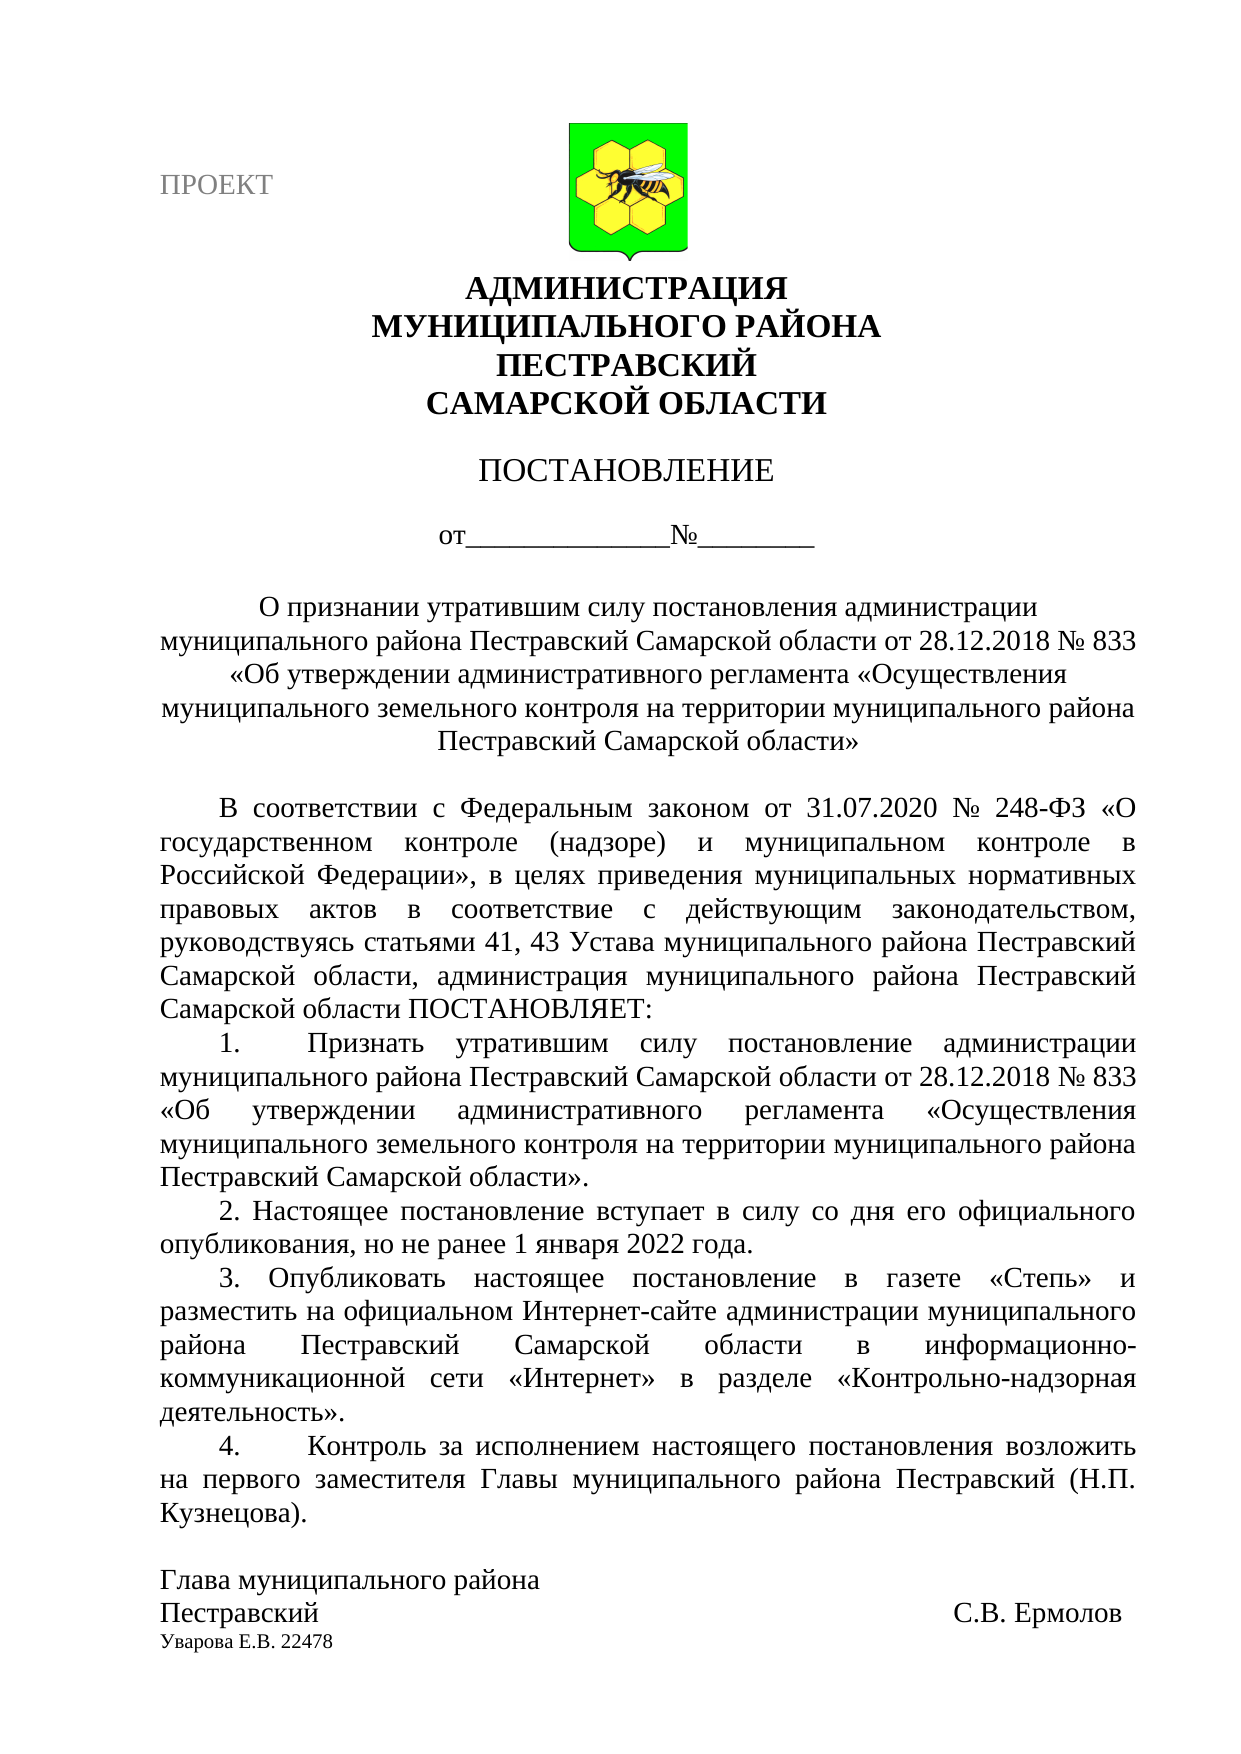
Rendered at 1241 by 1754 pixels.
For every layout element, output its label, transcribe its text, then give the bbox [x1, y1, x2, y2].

list Контроль за исполнением настоящего постановления возложить на первого заместителя Главы муниципального района Пестравский (Н.П. Кузнецова). [159, 1428, 1137, 1528]
text Глава муниципального района [159, 1562, 1137, 1595]
text Уварова Е.В. 22478 [159, 1629, 1137, 1653]
text 2. Настоящее постановление вступает в силу со дня его официального опубликования, но не ранее 1 января 2022 года. [159, 1193, 1137, 1260]
list Признать утратившим силу постановление администрации муниципального района Пестравский Самарской области от 28.12.2018 № 833 «Об утверждении административного регламента «Осуществления муниципального земельного контроля на территории муниципального района Пестравский Самарской области». [159, 1025, 1137, 1193]
picture [568, 123, 688, 261]
text 3. Опубликовать настоящее постановление в газете «Степь» и разместить на официальном Интернет-сайте администрации муниципального района Пестравский Самарской области в информационно-коммуникационной сети «Интернет» в разделе «Контрольно-надзорная деятельность». [159, 1260, 1137, 1428]
text О признании утратившим силу постановления администрации муниципального района Пестравский Самарской области от 28.12.2018 № 833 «Об утверждении административного регламента «Осуществления муниципального земельного контроля на территории муниципального района Пестравский Самарской области» [159, 589, 1137, 757]
table_header ПРОЕКТ АДМИНИСТРАЦИЯ МУНИЦИПАЛЬНОГО РАЙОНА ПЕСТРАВСКИЙ САМАРСКОЙ ОБЛАСТИ ПОСТАНОВЛЕНИЕ от______________№________ [148, 100, 1104, 589]
text Пестравский С.В. Ермолов [159, 1595, 1137, 1629]
text В соответствии с Федеральным законом от 31.07.2020 № 248-ФЗ «О государственном контроле (надзоре) и муниципальном контроле в Российской Федерации», в целях приведения муниципальных нормативных правовых актов в соответствие с действующим законодательством, руководствуясь статьями 41, 43 Устава муниципального района Пестравский Самарской области, администрация муниципального района Пестравский Самарской области ПОСТАНОВЛЯЕТ: [159, 790, 1137, 1025]
